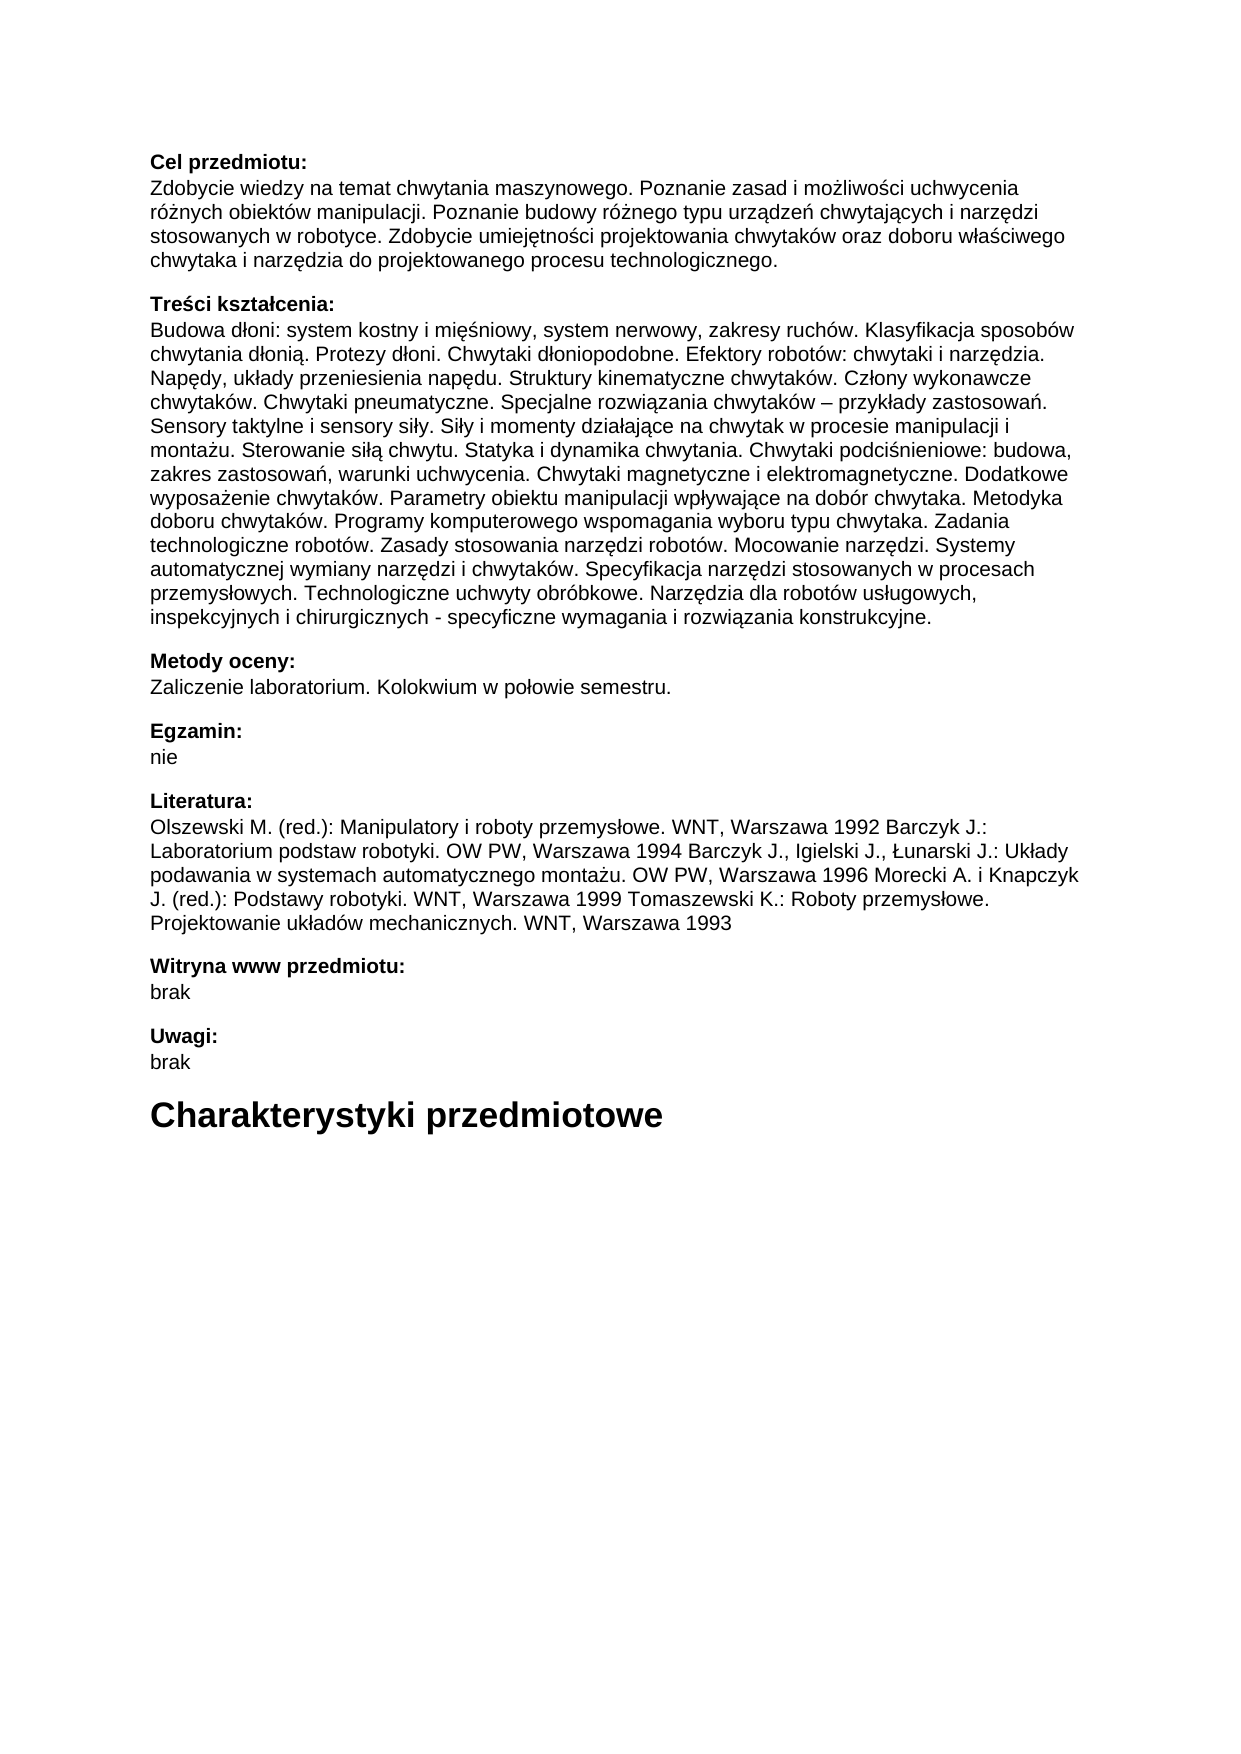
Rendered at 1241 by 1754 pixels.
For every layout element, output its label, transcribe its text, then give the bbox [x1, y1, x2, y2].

text Cel przedmiotu: [150, 150, 1090, 174]
subtitle Charakterystyki przedmiotowe [150, 1094, 1090, 1134]
text Literatura: [150, 788, 1090, 812]
text Zdobycie wiedzy na temat chwytania maszynowego. Poznanie zasad i możliwości uchwycenia różnych obiektów manipulacji. Poznanie budowy różnego typu urządzeń chwytających i narzędzi stosowanych w robotyce. Zdobycie umiejętności projektowania chwytaków oraz doboru właściwego chwytaka i narzędzia do projektowanego procesu technologicznego. [150, 176, 1090, 272]
text Metody oceny: [150, 649, 1090, 673]
text Treści kształcenia: [150, 292, 1090, 316]
text Witryna www przedmiotu: [150, 954, 1090, 978]
text brak [150, 980, 1090, 1004]
text nie [150, 745, 1090, 769]
text Uwagi: [150, 1024, 1090, 1048]
text Egzamin: [150, 719, 1090, 743]
text brak [150, 1050, 1090, 1074]
text Zaliczenie laboratorium. Kolokwium w połowie semestru. [150, 675, 1090, 699]
text Olszewski M. (red.): Manipulatory i roboty przemysłowe. WNT, Warszawa 1992 Barczyk J.: Laboratorium podstaw robotyki. OW PW, Warszawa 1994 Barczyk J., Igielski J., Łunarski J.: Układy podawania w systemach automatycznego montażu. OW PW, Warszawa 1996 Morecki A. i Knapczyk J. (red.): Podstawy robotyki. WNT, Warszawa 1999 Tomaszewski K.: Roboty przemysłowe. Projektowanie układów mechanicznych. WNT, Warszawa 1993 [150, 814, 1090, 934]
text Budowa dłoni: system kostny i mięśniowy, system nerwowy, zakresy ruchów. Klasyfikacja sposobów chwytania dłonią. Protezy dłoni. Chwytaki dłoniopodobne. Efektory robotów: chwytaki i narzędzia. Napędy, układy przeniesienia napędu. Struktury kinematyczne chwytaków. Człony wykonawcze chwytaków. Chwytaki pneumatyczne. Specjalne rozwiązania chwytaków – przykłady zastosowań. Sensory taktylne i sensory siły. Siły i momenty działające na chwytak w procesie manipulacji i montażu. Sterowanie siłą chwytu. Statyka i dynamika chwytania. Chwytaki podciśnieniowe: budowa, zakres zastosowań, warunki uchwycenia. Chwytaki magnetyczne i elektromagnetyczne. Dodatkowe wyposażenie chwytaków. Parametry obiektu manipulacji wpływające na dobór chwytaka. Metodyka doboru chwytaków. Programy komputerowego wspomagania wyboru typu chwytaka. Zadania technologiczne robotów. Zasady stosowania narzędzi robotów. Mocowanie narzędzi. Systemy automatycznej wymiany narzędzi i chwytaków. Specyfikacja narzędzi stosowanych w procesach przemysłowych. Technologiczne uchwyty obróbkowe. Narzędzia dla robotów usługowych, inspekcyjnych i chirurgicznych - specyficzne wymagania i rozwiązania konstrukcyjne. [150, 318, 1090, 629]
